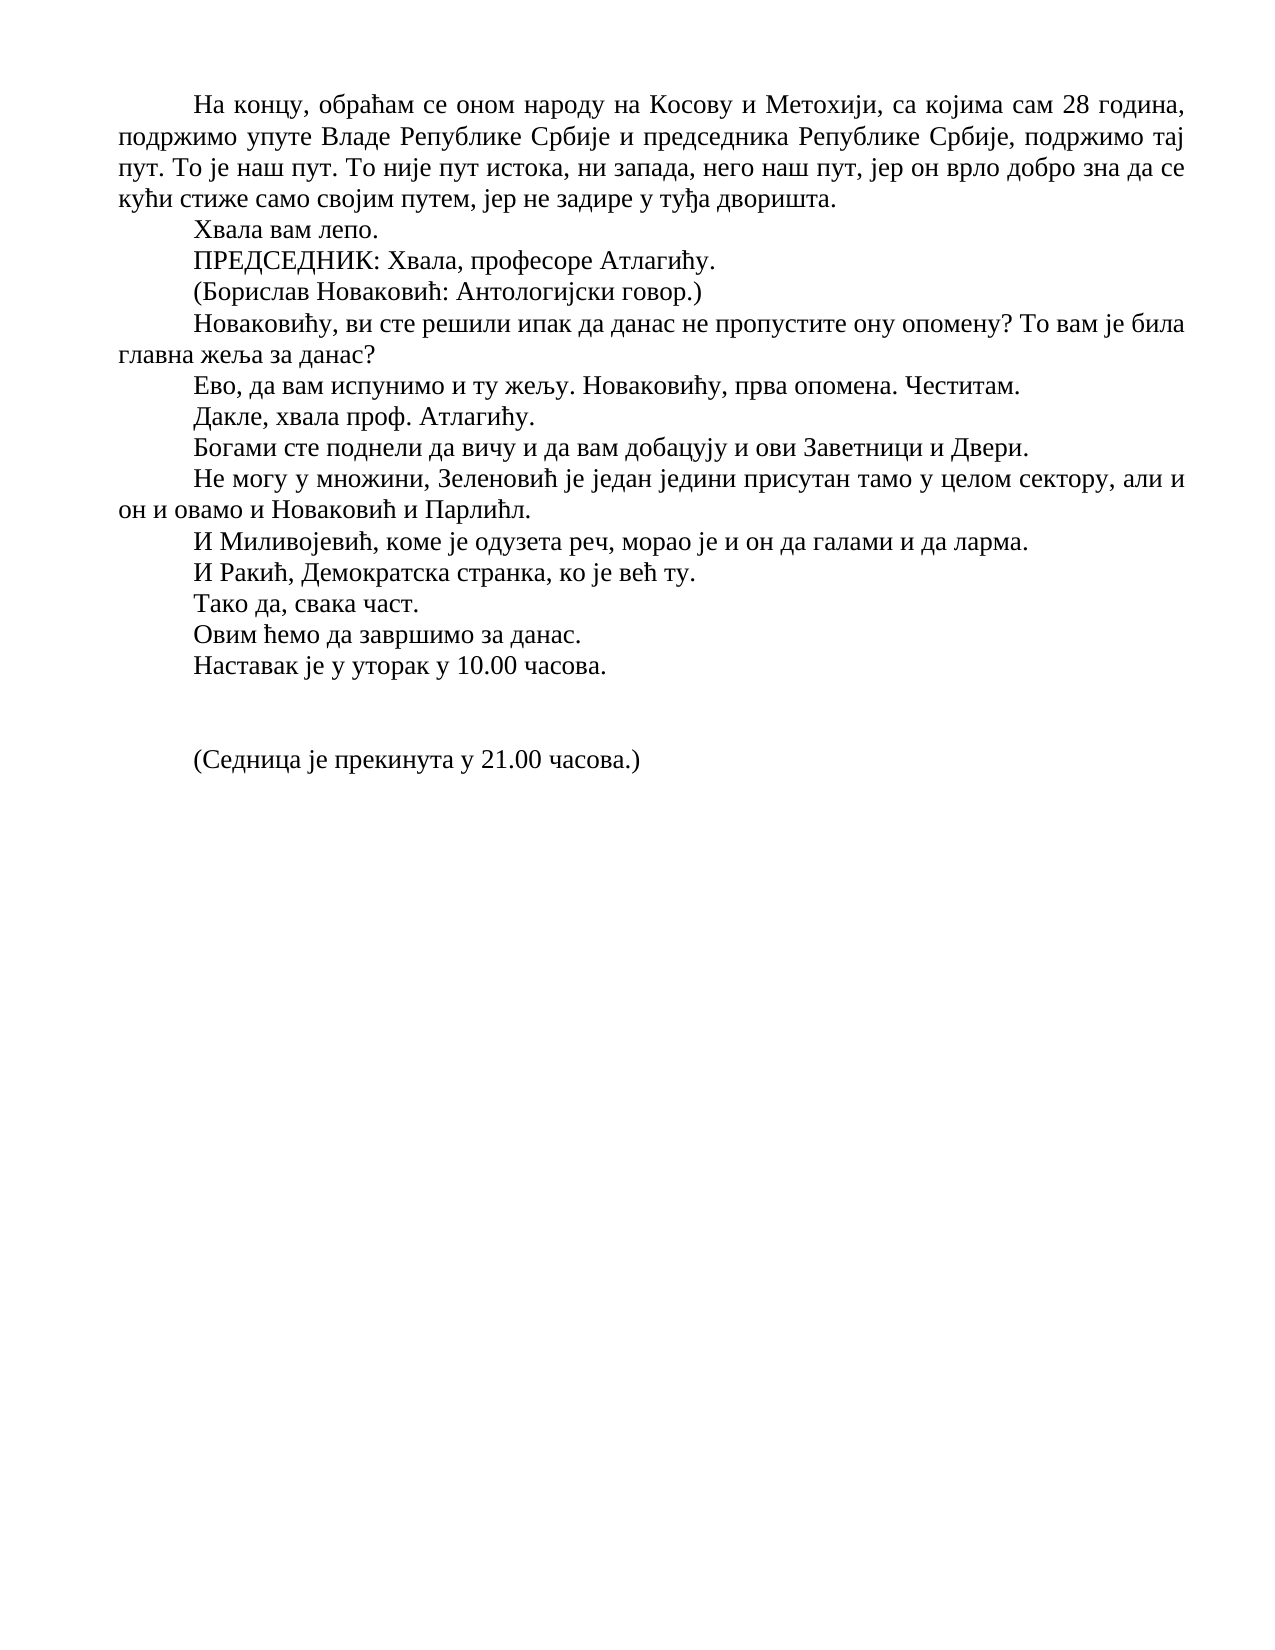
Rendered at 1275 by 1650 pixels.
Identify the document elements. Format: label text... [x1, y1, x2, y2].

text Тако да, свака част. [118, 587, 1186, 618]
text Дакле, хвала проф. Атлагићу. [118, 400, 1186, 431]
text (Борислав Новаковић: Антологијски говор.) [118, 276, 1186, 307]
text И Миливојевић, коме је одузета реч, морао је и он да галами и да ларма. [118, 525, 1186, 556]
text Наставак је у уторак у 10.00 часова. [118, 649, 1186, 680]
text Хвала вам лепо. [118, 213, 1186, 244]
text ПРЕДСЕДНИК: Хвала, професоре Атлагићу. [118, 244, 1186, 276]
text И Ракић, Демократска странка, ко је већ ту. [118, 556, 1186, 587]
text (Седница је прекинута у 21.00 часова.) [118, 743, 1186, 774]
text Овим ћемо да завршимо за данас. [118, 618, 1186, 649]
text На концу, обраћам се оном народу на Косову и Метохији, са којима сам 28 година, подржимо упуте Владе Републике Србије и председника Републике Србије, подржимо тај пут. То је наш пут. То није пут истока, ни запада, него наш пут, јер он врло добро зна да се кући стиже само својим путем, јер не задире у туђа дворишта. [118, 89, 1186, 213]
text Богами сте поднели да вичу и да вам добацују и ови Заветници и Двери. [118, 431, 1186, 462]
text Не могу у множини, Зеленовић је један једини присутан тамо у целом сектору, али и он и овамо и Новаковић и Парлићл. [118, 462, 1186, 525]
text Новаковићу, ви сте решили ипак да данас не пропустите ону опомену? То вам је била главна жеља за данас? [118, 307, 1186, 369]
text Ево, да вам испунимо и ту жељу. Новаковићу, прва опомена. Честитам. [118, 369, 1186, 400]
